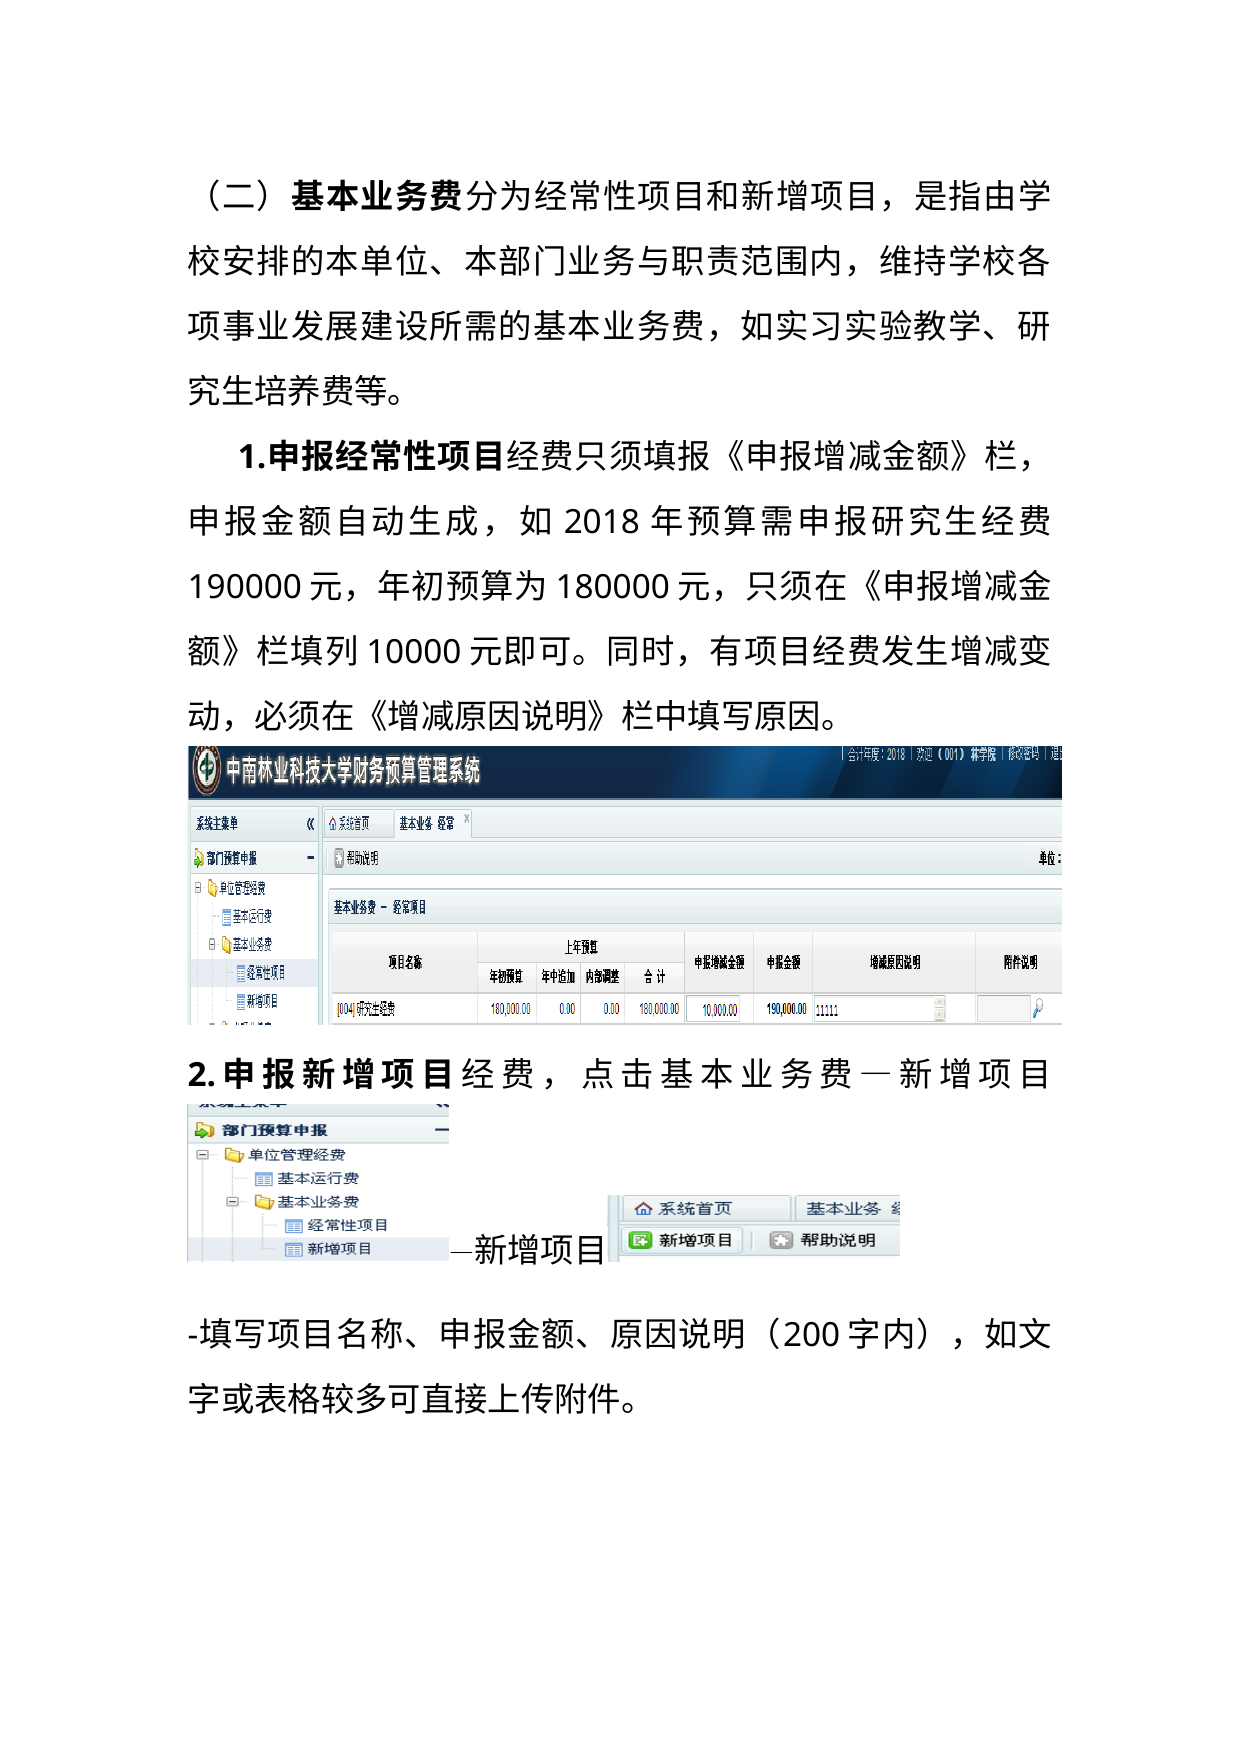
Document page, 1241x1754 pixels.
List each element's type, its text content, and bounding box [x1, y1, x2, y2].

text （二）基本业务费分为经常性项目和新增项目，是指由学校安排的本单位、本部门业务与职责范围内，维持学校各项事业发展建设所需的基本业务费，如实习实验教学、研究生培养费等。 [187, 162, 1053, 422]
picture [187, 1104, 449, 1262]
text -填写项目名称、申报金额、原因说明（200字内），如文字或表格较多可直接上传附件。 [187, 1299, 1053, 1429]
text 1.申报经常性项目经费只须填报《申报增减金额》栏，申报金额自动生成，如2018年预算需申报研究生经费190000元，年初预算为180000元，只须在《申报增减金额》栏填列10000元即可。同时，有项目经费发生增减变动，必须在《增减原因说明》栏中填写原因。 [187, 422, 1053, 746]
picture [607, 1195, 900, 1262]
picture [187, 746, 1062, 1025]
